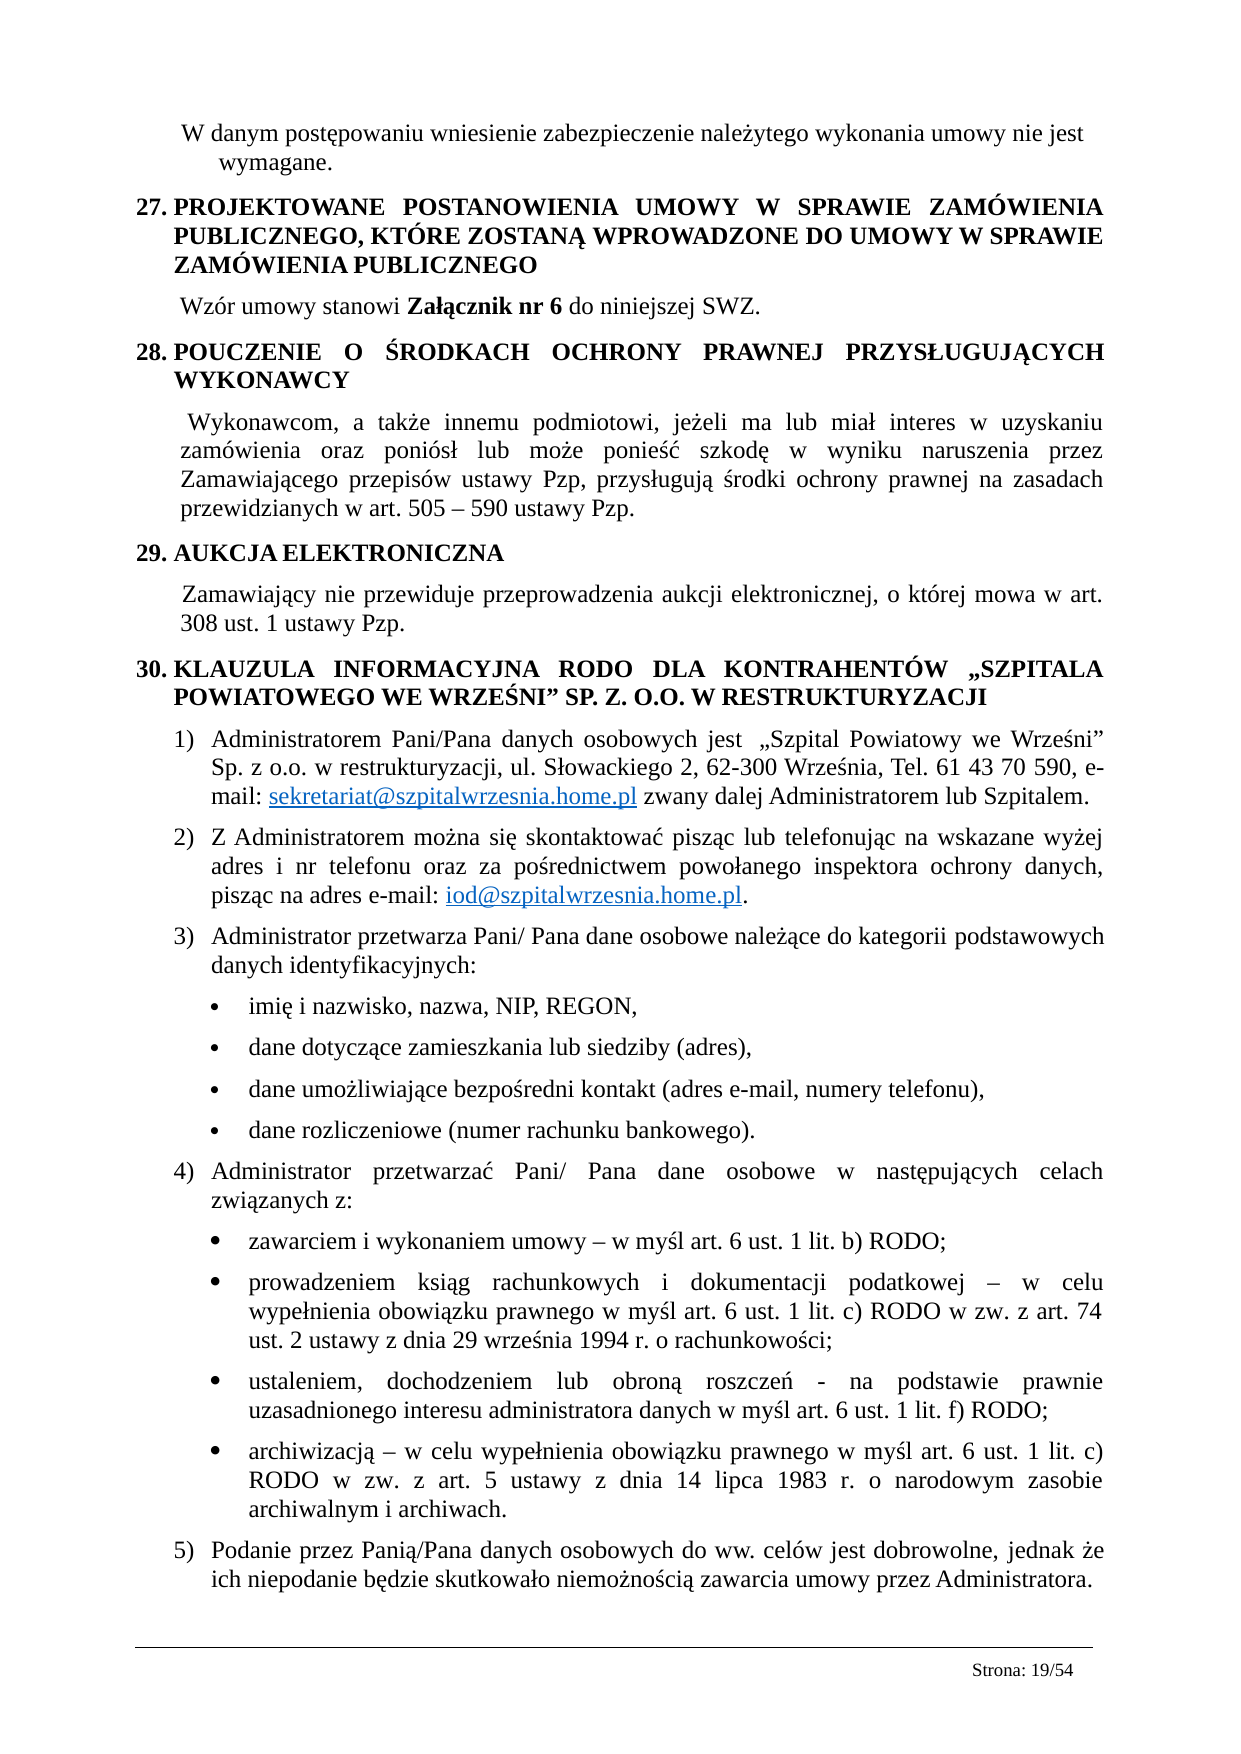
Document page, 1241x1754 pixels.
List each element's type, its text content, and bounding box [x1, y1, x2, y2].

list archiwizacją – w celu wypełnienia obowiązku prawnego w myśl art. 6 ust. 1 lit. c) RODO w zw. z art. 5 ustawy z dnia 14 lipca 1983 r. o narodowym zasobie archiwalnym i archiwach. [211, 1436, 1104, 1522]
list dane umożliwiające bezpośredni kontakt (adres e-mail, numery telefonu), [211, 1074, 1104, 1102]
list dane rozliczeniowe (numer rachunku bankowego). [211, 1115, 1104, 1144]
list ustaleniem, dochodzeniem lub obroną roszczeń - na podstawie prawnie uzasadnionego interesu administratora danych w myśl art. 6 ust. 1 lit. f) RODO; [211, 1366, 1104, 1424]
subtitle Zamawiający nie przewiduje przeprowadzenia aukcji elektronicznej, o której mowa w art. 308 ust. 1 ustawy Pzp. [173, 579, 1104, 637]
subtitle Aukcja elektroniczna [136, 538, 1104, 567]
list dane dotyczące zamieszkania lub siedziby (adres), [211, 1032, 1104, 1061]
subtitle W danym postępowaniu wniesienie zabezpieczenie należytego wykonania umowy nie jest wymagane. [181, 118, 1104, 176]
list Administrator przetwarza Pani/ Pana dane osobowe należące do kategorii podstawowych danych identyfikacyjnych: [173, 921, 1104, 979]
list prowadzeniem ksiąg rachunkowych i dokumentacji podatkowej – w celu wypełnienia obowiązku prawnego w myśl art. 6 ust. 1 lit. c) RODO w zw. z art. 74 ust. 2 ustawy z dnia 29 września 1994 r. o rachunkowości; [211, 1267, 1104, 1354]
subtitle Wzór umowy stanowi Załącznik nr 6 do niniejszej SWZ. [173, 291, 1104, 320]
list zawarciem i wykonaniem umowy – w myśl art. 6 ust. 1 lit. b) RODO; [211, 1226, 1104, 1255]
list Podanie przez Panią/Pana danych osobowych do ww. celów jest dobrowolne, jednak że ich niepodanie będzie skutkowało niemożnością zawarcia umowy przez Administratora. [173, 1535, 1104, 1592]
list Z Administratorem można się skontaktować pisząc lub telefonując na wskazane wyżej adres i nr telefonu oraz za pośrednictwem powołanego inspektora ochrony danych, pisząc na adres e-mail: iod@szpitalwrzesnia.home.pl. [173, 822, 1104, 909]
list Administratorem Pani/Pana danych osobowych jest „Szpital Powiatowy we Wrześni” Sp. z o.o. w restrukturyzacji, ul. Słowackiego 2, 62-300 Września, Tel. 61 43 70 590, e-mail: sekretariat@szpitalwrzesnia.home.pl zwany dalej Administratorem lub Szpitalem. [173, 724, 1104, 810]
subtitle projektowane postanowienia umowy w sprawie zamówienia publicznego, które zostaną wprowadzone do umowy w sprawie zamówienia publicznego [136, 192, 1104, 279]
list imię i nazwisko, nazwa, NIP, REGON, [211, 991, 1104, 1020]
subtitle Wykonawcom, a także innemu podmiotowi, jeżeli ma lub miał interes w uzyskaniu zamówienia oraz poniósł lub może ponieść szkodę w wyniku naruszenia przez Zamawiającego przepisów ustawy Pzp, przysługują środki ochrony prawnej na zasadach przewidzianych w art. 505 – 590 ustawy Pzp. [173, 407, 1104, 522]
subtitle Pouczenie o środkach ochrony prawnej przysługujących Wykonawcy [136, 337, 1104, 394]
list Administrator przetwarzać Pani/ Pana dane osobowe w następujących celach związanych z: [173, 1156, 1104, 1214]
subtitle Klauzula informacyjna RODO dla kontrahentów „szpitala powiatowego we wrześni” sp. z. o.o. w restrukturyzacji [136, 654, 1104, 711]
